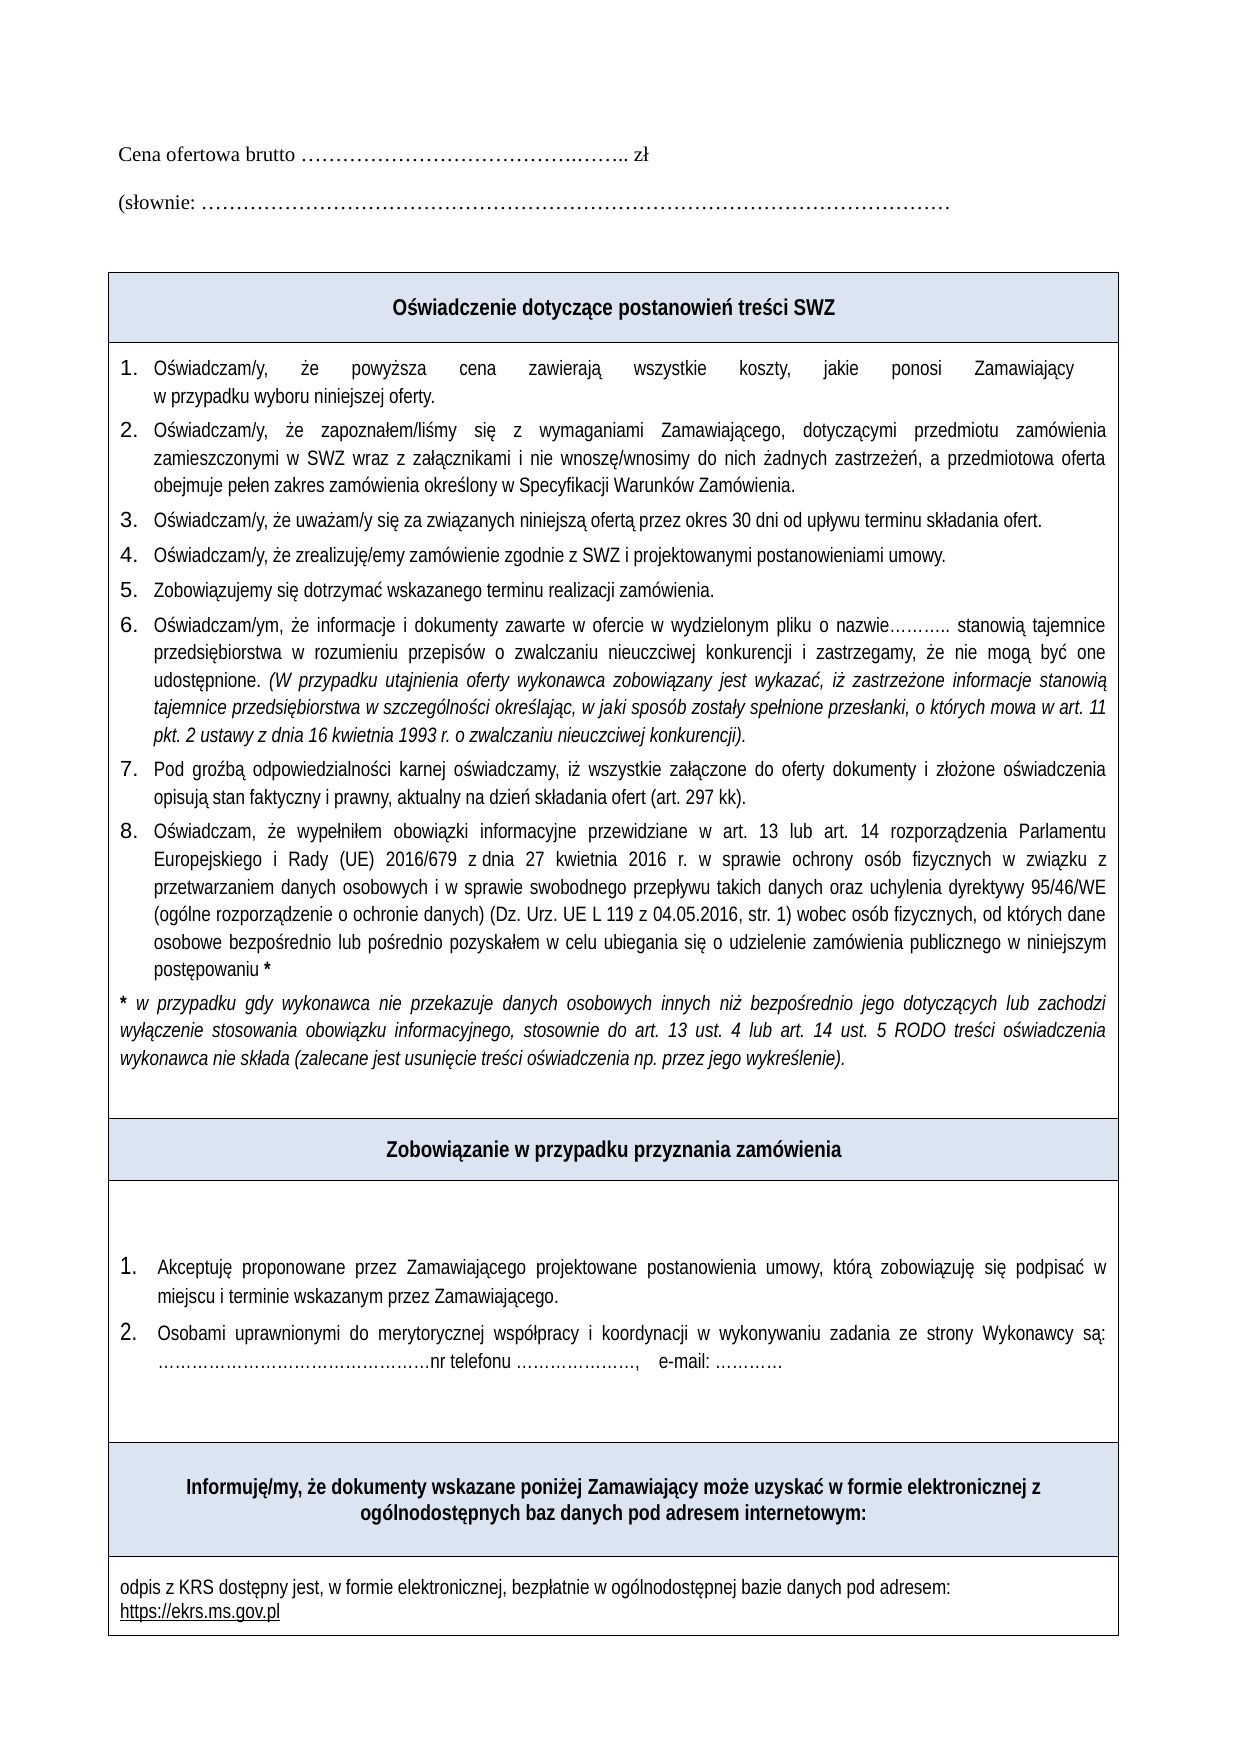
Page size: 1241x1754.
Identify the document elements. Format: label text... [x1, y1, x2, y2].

text Cena ofertowa brutto ………………………………….…….. zł [118, 142, 1162, 166]
table_cell Informuję/my, że dokumenty wskazane poniżej Zamawiający może uzyskać w formie elektronicznej z ogólnodostępnych baz danych pod adresem internetowym: [109, 1443, 1118, 1556]
table_cell Oświadczam/y, że powyższa cena zawierają wszystkie koszty, jakie ponosi Zamawiający w przypadku wyboru niniejszej oferty. Oświadczam/y, że zapoznałem/liśmy się z wymaganiami Zamawiającego, dotyczącymi przedmiotu zamówienia zamieszczonymi w SWZ wraz z załącznikami i nie wnoszę/wnosimy do nich żadnych zastrzeżeń, a przedmiotowa oferta obejmuje pełen zakres zamówienia określony w Specyfikacji Warunków Zamówienia. Oświadczam/y, że uważam/y się za związanych niniejszą ofertą przez okres 30 dni od upływu terminu składania ofert. Oświadczam/y, że zrealizuję/emy zamówienie zgodnie z SWZ i projektowanymi postanowieniami umowy. Zobowiązujemy się dotrzymać wskazanego terminu realizacji zamówienia. Oświadczam/ym, że informacje i dokumenty zawarte w ofercie w wydzielonym pliku o nazwie……….. stanowią tajemnice przedsiębiorstwa w rozumieniu przepisów o zwalczaniu nieuczciwej konkurencji i zastrzegamy, że nie mogą być one udostępnione. (W przypadku utajnienia oferty wykonawca zobowiązany jest wykazać, iż zastrzeżone informacje stanowią tajemnice przedsiębiorstwa w szczególności określając, w jaki sposób zostały spełnione przesłanki, o których mowa w art. 11 pkt. 2 ustawy z dnia 16 kwietnia 1993 r. o zwalczaniu nieuczciwej konkurencji). Pod groźbą odpowiedzialności karnej oświadczamy, iż wszystkie załączone do oferty dokumenty i złożone oświadczenia opisują stan faktyczny i prawny, aktualny na dzień składania ofert (art. 297 kk). Oświadczam, że wypełniłem obowiązki informacyjne przewidziane w art. 13 lub art. 14 rozporządzenia Parlamentu Europejskiego i Rady (UE) 2016/679 z dnia 27 kwietnia 2016 r. w sprawie ochrony osób fizycznych w związku z przetwarzaniem danych osobowych i w sprawie swobodnego przepływu takich danych oraz uchylenia dyrektywy 95/46/WE (ogólne rozporządzenie o ochronie danych) (Dz. Urz. UE L 119 z 04.05.2016, str. 1) wobec osób fizycznych, od których dane osobowe bezpośrednio lub pośrednio pozyskałem w celu ubiegania się o udzielenie zamówienia publicznego w niniejszym postępowaniu * * w przypadku gdy wykonawca nie przekazuje danych osobowych innych niż bezpośrednio jego dotyczących lub zachodzi wyłączenie stosowania obowiązku informacyjnego, stosownie do art. 13 ust. 4 lub art. 14 ust. 5 RODO treści oświadczenia wykonawca nie składa (zalecane jest usunięcie treści oświadczenia np. przez jego wykreślenie). [109, 343, 1118, 1118]
text (słownie: ……………………………………………………………………………………………… [118, 190, 1162, 214]
table_header Oświadczenie dotyczące postanowień treści SWZ [109, 273, 1118, 342]
table_cell Akceptuję proponowane przez Zamawiającego projektowane postanowienia umowy, którą zobowiązuję się podpisać w miejscu i terminie wskazanym przez Zamawiającego. Osobami uprawnionymi do merytorycznej współpracy i koordynacji w wykonywaniu zadania ze strony Wykonawcy są: …………………………………………nr telefonu …………………, e-mail: ………… [109, 1181, 1118, 1442]
table_cell Zobowiązanie w przypadku przyznania zamówienia [109, 1119, 1118, 1180]
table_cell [109, 1557, 1118, 1635]
